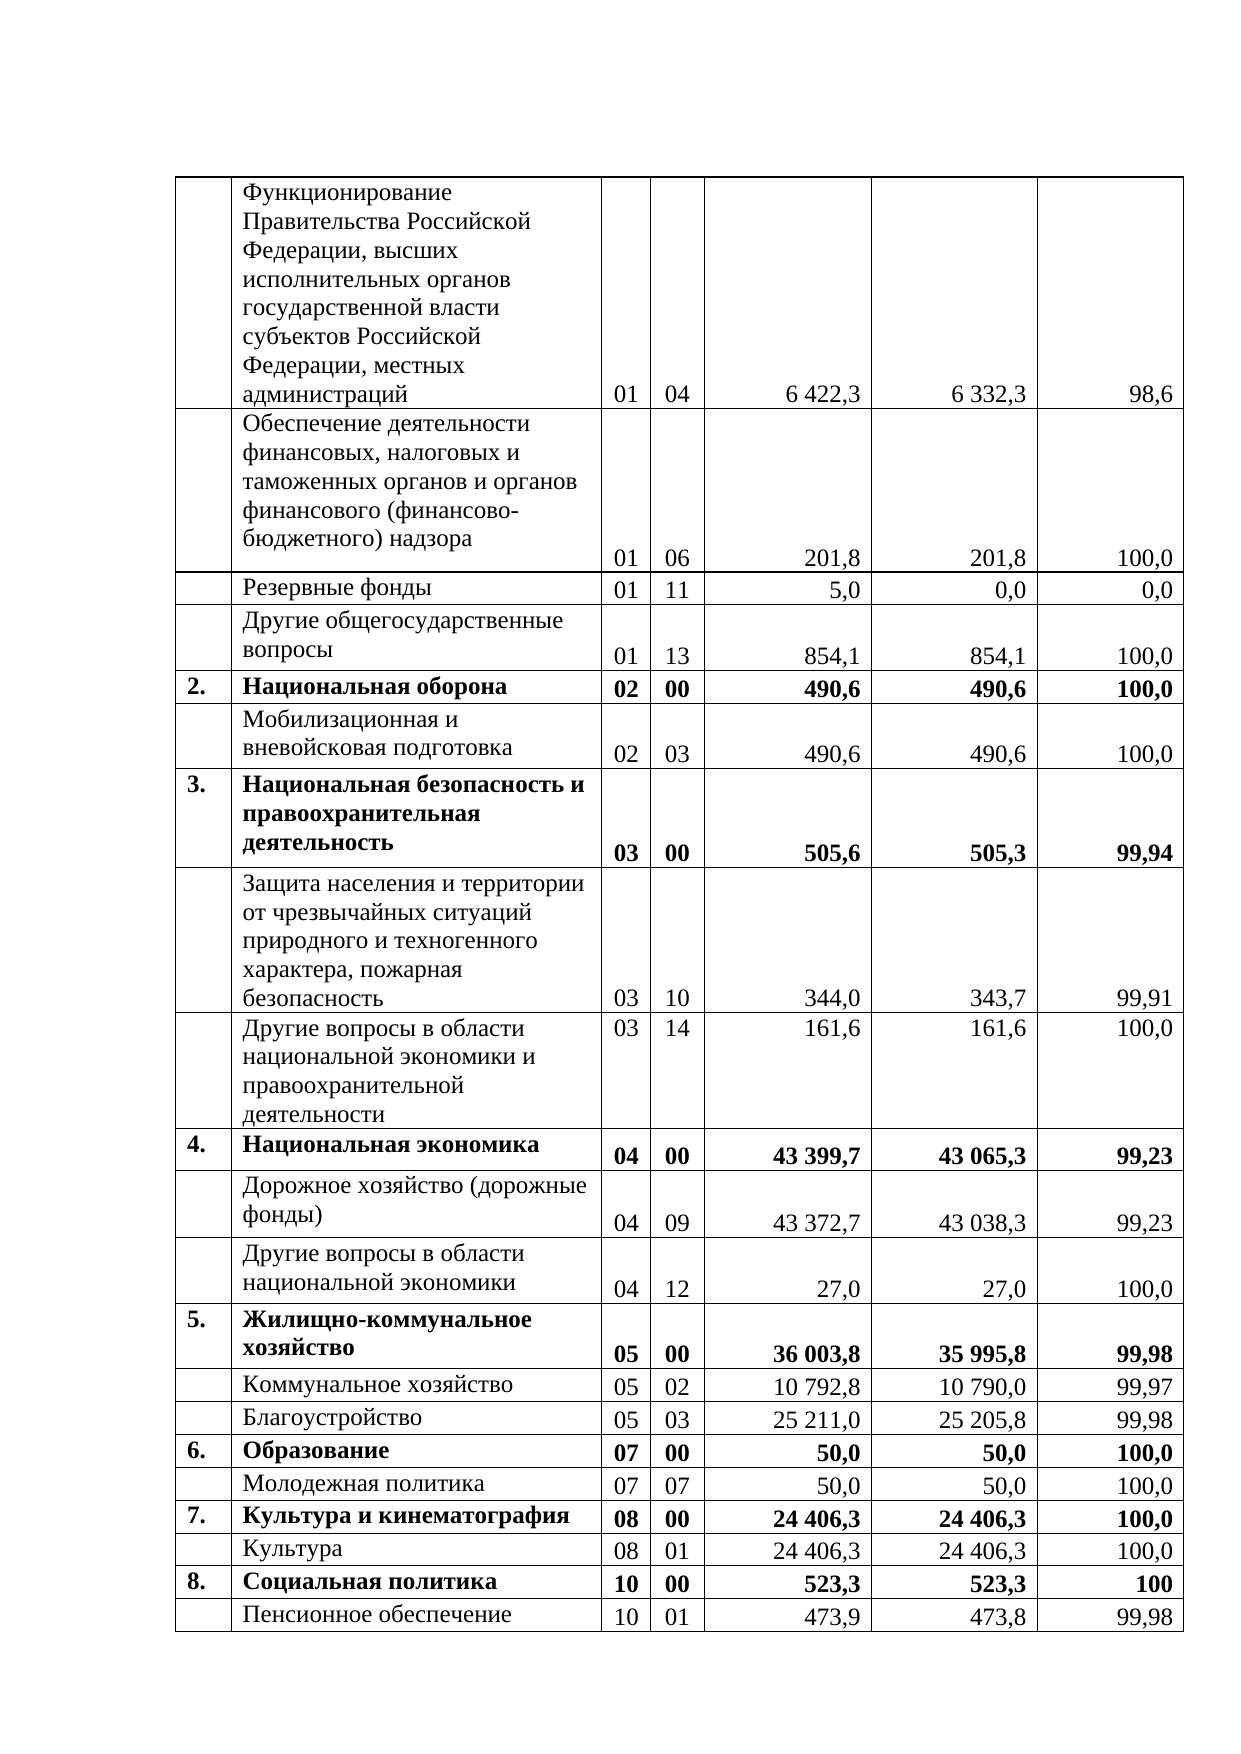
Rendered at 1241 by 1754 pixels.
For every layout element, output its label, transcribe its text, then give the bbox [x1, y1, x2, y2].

table_cell 02 [651, 1369, 704, 1401]
table_cell 43 399,7 [705, 1129, 871, 1169]
table_cell 24 406,3 [872, 1534, 1037, 1565]
table_cell Молодежная политика [232, 1468, 601, 1499]
table_cell 98,6 [1038, 178, 1183, 407]
table_cell 201,8 [705, 409, 871, 571]
table_cell Защита населения и территории от чрезвычайных ситуаций природного и техногенного характера, пожарная безопасность [232, 868, 601, 1012]
table_cell 6 422,3 [705, 178, 871, 407]
table_cell 50,0 [872, 1435, 1037, 1467]
table_cell 10 792,8 [705, 1369, 871, 1401]
table_cell 11 [651, 573, 704, 604]
table_cell 43 372,7 [705, 1171, 871, 1237]
table_cell 99,91 [1038, 868, 1183, 1012]
table_cell 161,6 [705, 1013, 871, 1128]
table_cell 00 [651, 1304, 704, 1368]
table_cell 07 [602, 1435, 650, 1467]
table_cell 24 406,3 [705, 1534, 871, 1565]
table_cell 854,1 [872, 605, 1037, 670]
table_cell 03 [651, 704, 704, 768]
table_cell 0,0 [1038, 573, 1183, 604]
table_cell 03 [602, 769, 650, 867]
table_cell 01 [602, 573, 650, 604]
table_cell 7. [176, 1501, 231, 1532]
table_cell 490,6 [705, 671, 871, 703]
table_cell 343,7 [872, 868, 1037, 1012]
table_cell 8. [176, 1566, 231, 1598]
table_cell [176, 605, 231, 670]
table_cell 100,0 [1038, 605, 1183, 670]
table_cell Другие общегосударственные вопросы [232, 605, 601, 670]
table_cell [176, 1369, 231, 1401]
table_cell Другие вопросы в области национальной экономики [232, 1238, 601, 1303]
table_cell 27,0 [705, 1238, 871, 1303]
table_cell [176, 1599, 231, 1631]
table_cell 13 [651, 605, 704, 670]
table_cell 2. [176, 671, 231, 703]
table_cell 99,23 [1038, 1129, 1183, 1169]
table_cell Культура и кинематография [232, 1501, 601, 1532]
table_cell Мобилизационная и вневойсковая подготовка [232, 704, 601, 768]
table_cell 25 211,0 [705, 1402, 871, 1434]
table_cell 24 406,3 [705, 1501, 871, 1532]
table_cell 99,98 [1038, 1402, 1183, 1434]
table_cell 00 [651, 1129, 704, 1169]
table_cell 6 332,3 [872, 178, 1037, 407]
table_cell 01 [651, 1534, 704, 1565]
table_cell Национальная оборона [232, 671, 601, 703]
table_cell Социальная политика [232, 1566, 601, 1598]
table_cell Пенсионное обеспечение [232, 1599, 601, 1631]
table_cell 10 [602, 1599, 650, 1631]
table_cell 473,9 [705, 1599, 871, 1631]
table_cell 04 [602, 1129, 650, 1169]
table_cell 0,0 [872, 573, 1037, 604]
table_cell Благоустройство [232, 1402, 601, 1434]
table_cell Культура [232, 1534, 601, 1565]
table_cell 14 [651, 1013, 704, 1128]
table_cell 344,0 [705, 868, 871, 1012]
table_cell [176, 573, 231, 604]
table_cell 05 [602, 1402, 650, 1434]
table_cell 10 [602, 1566, 650, 1598]
table_cell 99,97 [1038, 1369, 1183, 1401]
table_cell 01 [602, 178, 650, 407]
table_cell 03 [602, 1013, 650, 1128]
table_cell 12 [651, 1238, 704, 1303]
table_cell 490,6 [872, 671, 1037, 703]
table_cell 00 [651, 671, 704, 703]
table_cell [176, 704, 231, 768]
table_cell 201,8 [872, 409, 1037, 571]
table_cell Национальная экономика [232, 1129, 601, 1169]
table_cell 00 [651, 1435, 704, 1467]
table_cell 02 [602, 671, 650, 703]
table_cell 25 205,8 [872, 1402, 1037, 1434]
table_cell 10 [651, 868, 704, 1012]
table_cell 100,0 [1038, 1013, 1183, 1128]
table_cell 100,0 [1038, 409, 1183, 571]
table_cell Дорожное хозяйство (дорожные фонды) [232, 1171, 601, 1237]
table_cell 161,6 [872, 1013, 1037, 1128]
table_cell 99,94 [1038, 769, 1183, 867]
table_cell 99,98 [1038, 1599, 1183, 1631]
table_cell [176, 409, 231, 571]
table_cell 01 [651, 1599, 704, 1631]
table_cell 523,3 [872, 1566, 1037, 1598]
table_cell 09 [651, 1171, 704, 1237]
table_cell 02 [602, 704, 650, 768]
table_cell Коммунальное хозяйство [232, 1369, 601, 1401]
table_cell 43 038,3 [872, 1171, 1037, 1237]
table_cell 505,6 [705, 769, 871, 867]
table_cell 04 [602, 1238, 650, 1303]
table_cell 50,0 [872, 1468, 1037, 1499]
table_cell 03 [651, 1402, 704, 1434]
table_cell 06 [651, 409, 704, 571]
table_cell 36 003,8 [705, 1304, 871, 1368]
table_cell 24 406,3 [872, 1501, 1037, 1532]
table_cell 854,1 [705, 605, 871, 670]
table_cell 05 [602, 1369, 650, 1401]
table_cell Национальная безопасность и правоохранительная деятельность [232, 769, 601, 867]
table_cell 473,8 [872, 1599, 1037, 1631]
table_cell [176, 1534, 231, 1565]
table_cell Резервные фонды [232, 573, 601, 604]
table_cell 50,0 [705, 1468, 871, 1499]
table_cell 100,0 [1038, 1468, 1183, 1499]
table_cell [176, 1013, 231, 1128]
table_cell [176, 1468, 231, 1499]
table_cell Образование [232, 1435, 601, 1467]
table_cell 01 [602, 409, 650, 571]
table_cell 03 [602, 868, 650, 1012]
table_cell 27,0 [872, 1238, 1037, 1303]
table_cell Другие вопросы в области национальной экономики и правоохранительной деятельности [232, 1013, 601, 1128]
table_cell 4. [176, 1129, 231, 1169]
table_cell Функционирование Правительства Российской Федерации, высших исполнительных органов государственной власти субъектов Российской Федерации, местных администраций [232, 178, 601, 407]
table_cell 6. [176, 1435, 231, 1467]
table_cell [176, 178, 231, 407]
table_cell Обеспечение деятельности финансовых, налоговых и таможенных органов и органов финансового (финансово-бюджетного) надзора [232, 409, 601, 571]
table_cell 100,0 [1038, 1435, 1183, 1467]
table_cell 490,6 [872, 704, 1037, 768]
table_cell 04 [602, 1171, 650, 1237]
table_cell 10 790,0 [872, 1369, 1037, 1401]
table_cell 100,0 [1038, 671, 1183, 703]
table_cell 00 [651, 1566, 704, 1598]
table_cell 490,6 [705, 704, 871, 768]
table_cell 08 [602, 1534, 650, 1565]
table_cell [176, 1238, 231, 1303]
table_cell 523,3 [705, 1566, 871, 1598]
table_cell 100,0 [1038, 1238, 1183, 1303]
table_cell 505,3 [872, 769, 1037, 867]
table_cell 100,0 [1038, 1501, 1183, 1532]
table_cell 99,98 [1038, 1304, 1183, 1368]
table_cell 5. [176, 1304, 231, 1368]
table_cell 35 995,8 [872, 1304, 1037, 1368]
table_cell 43 065,3 [872, 1129, 1037, 1169]
table_cell 07 [602, 1468, 650, 1499]
table_cell 04 [651, 178, 704, 407]
table_cell [176, 868, 231, 1012]
table_cell [176, 1402, 231, 1434]
table_cell 100,0 [1038, 1534, 1183, 1565]
table_cell 00 [651, 769, 704, 867]
table_cell Жилищно-коммунальное хозяйство [232, 1304, 601, 1368]
table_cell 00 [651, 1501, 704, 1532]
table_cell 50,0 [705, 1435, 871, 1467]
table_cell [176, 1171, 231, 1237]
table_cell 100 [1038, 1566, 1183, 1598]
table_cell 08 [602, 1501, 650, 1532]
table_cell 100,0 [1038, 704, 1183, 768]
table_cell 07 [651, 1468, 704, 1499]
table_cell 01 [602, 605, 650, 670]
table_cell 5,0 [705, 573, 871, 604]
table_cell 99,23 [1038, 1171, 1183, 1237]
table_cell 05 [602, 1304, 650, 1368]
table_cell 3. [176, 769, 231, 867]
